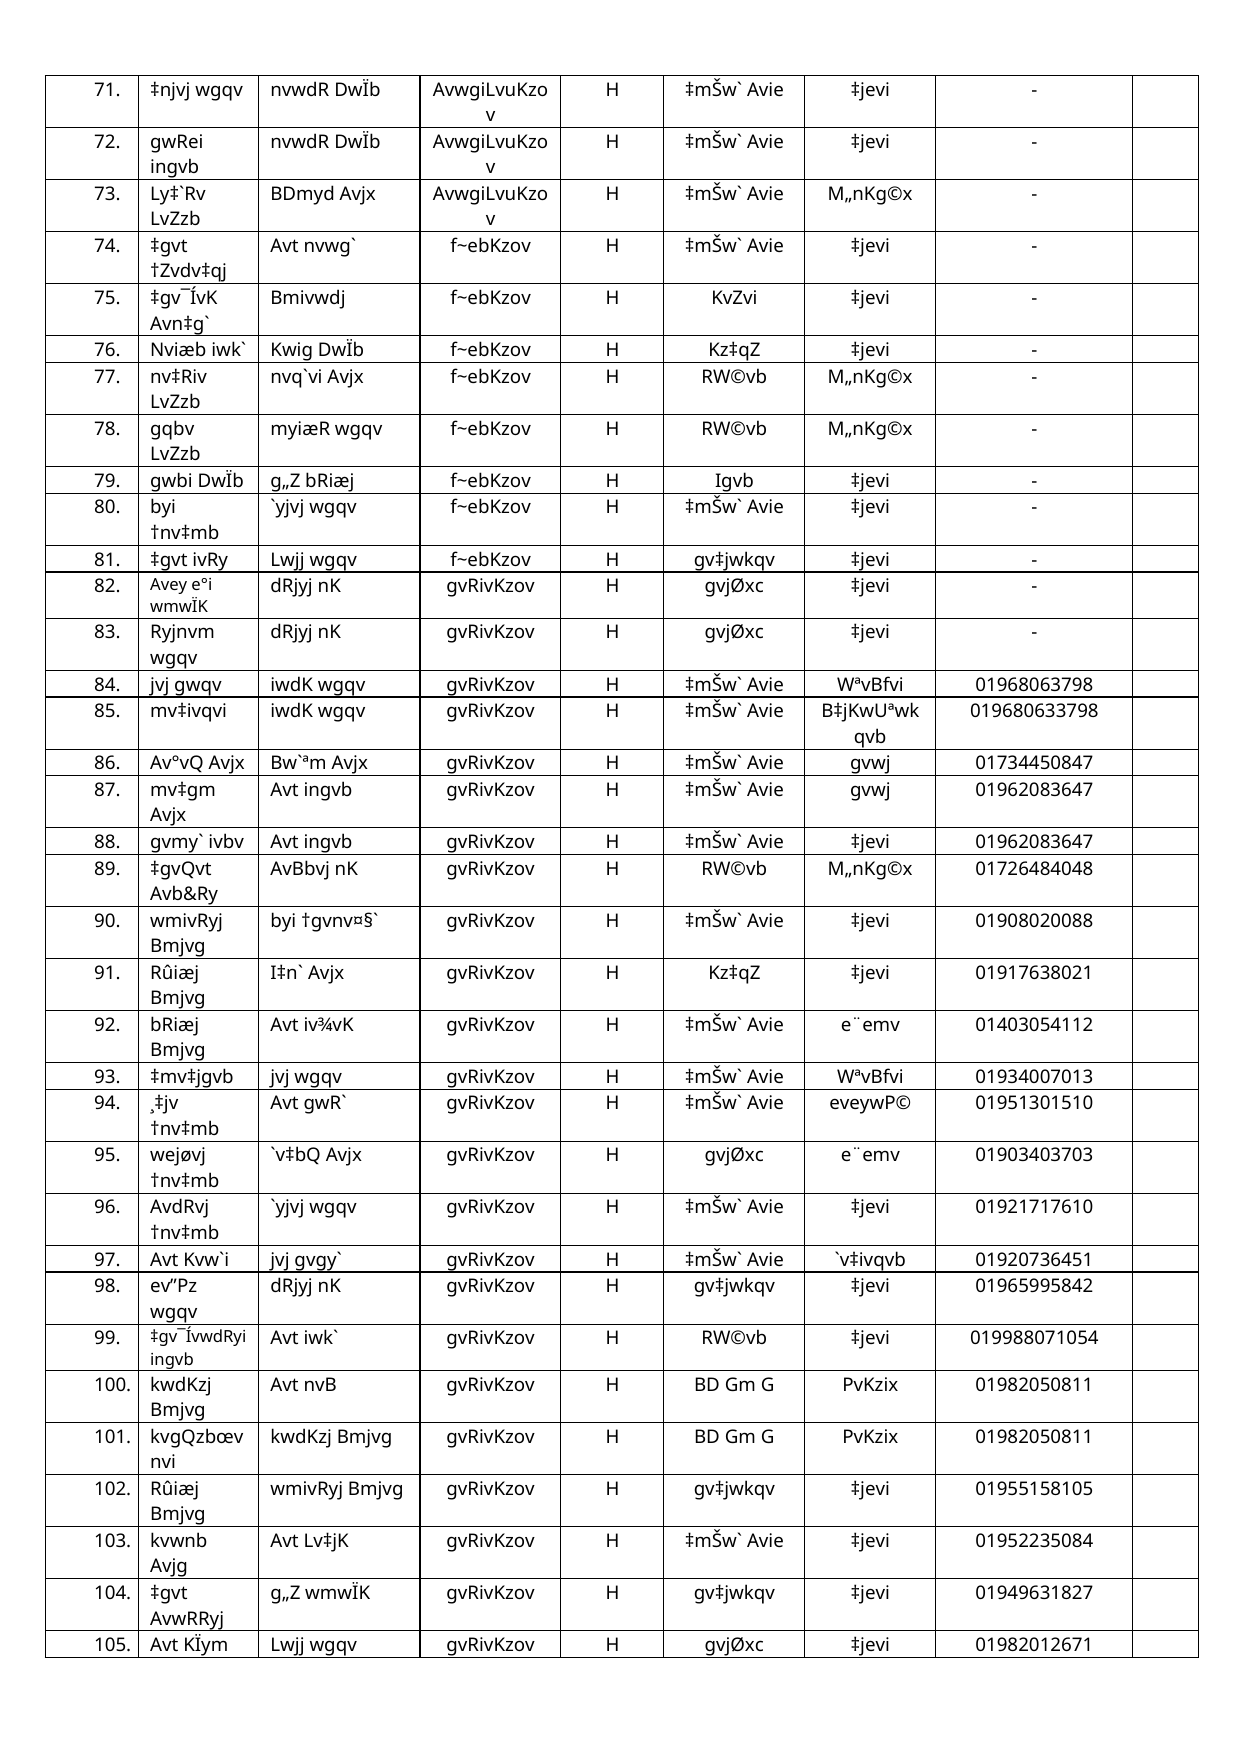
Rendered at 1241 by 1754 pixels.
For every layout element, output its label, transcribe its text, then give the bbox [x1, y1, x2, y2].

table_cell Kwig DwÏb [259, 336, 419, 362]
table_cell gv‡jwkqv [664, 546, 804, 571]
table_cell - [936, 415, 1132, 466]
table_cell H [561, 1423, 663, 1474]
table_cell g„Z wmwÏK [259, 1579, 419, 1630]
table_cell [1133, 698, 1198, 748]
table_cell [46, 828, 138, 854]
table_cell [1133, 494, 1198, 545]
table_cell [46, 855, 138, 906]
table_cell [1133, 619, 1198, 670]
table_cell e¨emv [805, 1011, 935, 1062]
table_cell wmivRyj Bmjvg [259, 1475, 419, 1526]
table_cell `v‡ivqvb [805, 1246, 935, 1271]
table_cell [1133, 467, 1198, 493]
table_cell - [936, 467, 1132, 493]
table_cell ‡mŠw` Avie [664, 180, 804, 231]
table_cell mv‡ivqvi [139, 698, 258, 748]
table_cell 01403054112 [936, 1011, 1132, 1062]
table_cell 01952235084 [936, 1527, 1132, 1578]
table_cell gvRivKzov [421, 1194, 560, 1245]
table_cell Avt iwk` [259, 1325, 419, 1370]
table_cell gvRivKzov [421, 1142, 560, 1193]
table_cell dRjyj nK [259, 573, 419, 618]
table_cell 019680633798 [936, 698, 1132, 748]
table_cell [46, 1423, 138, 1474]
table_cell [46, 698, 138, 748]
table_cell RW©vb [664, 363, 804, 414]
table_cell Bmivwdj [259, 284, 419, 335]
table_cell ‡mŠw` Avie [664, 671, 804, 696]
table_cell - [936, 573, 1132, 618]
table_cell myiæR wgqv [259, 415, 419, 466]
table_cell `yjvj wgqv [259, 1194, 419, 1245]
table_cell iwdK wgqv [259, 698, 419, 748]
table_cell ‡gv¯ÍvwdRyi ingvb [139, 1325, 258, 1370]
table_cell ‡gvQvt Avb&Ry [139, 855, 258, 906]
table_cell [46, 180, 138, 231]
table_cell Avt nvwg` [259, 232, 419, 283]
table_cell H [561, 1631, 663, 1657]
table_cell gvRivKzov [421, 1063, 560, 1089]
table_cell ‡jevi [805, 1475, 935, 1526]
table_cell `v‡bQ Avjx [259, 1142, 419, 1193]
table_cell 01965995842 [936, 1273, 1132, 1323]
table_cell M„nKg©x [805, 415, 935, 466]
table_cell 01982012671 [936, 1631, 1132, 1657]
table_cell [46, 1063, 138, 1089]
table_cell [1133, 1090, 1198, 1141]
table_cell ‡mŠw` Avie [664, 494, 804, 545]
table_cell gvRivKzov [421, 1579, 560, 1630]
table_cell WªvBfvi [805, 1063, 935, 1089]
table_cell ‡jevi [805, 1194, 935, 1245]
table_cell [46, 1325, 138, 1370]
table_cell 01982050811 [936, 1371, 1132, 1422]
table_cell ‡mŠw` Avie [664, 776, 804, 827]
table_cell [1133, 546, 1198, 571]
table_cell ‡jevi [805, 336, 935, 362]
table_cell [1133, 128, 1198, 179]
table_cell H [561, 855, 663, 906]
table_cell ‡gvt ivRy [139, 546, 258, 571]
table_cell - [936, 363, 1132, 414]
table_cell 01734450847 [936, 750, 1132, 775]
table_cell - [936, 76, 1132, 127]
table_cell [46, 1527, 138, 1578]
table_cell ‡mŠw` Avie [664, 1246, 804, 1271]
table_cell gvRivKzov [421, 855, 560, 906]
table_cell nvq`vi Avjx [259, 363, 419, 414]
table_cell [1133, 1527, 1198, 1578]
table_cell gvRivKzov [421, 1423, 560, 1474]
table_cell [1133, 1325, 1198, 1370]
table_cell AvwgiLvuKzov [421, 76, 560, 127]
table_cell Avt ingvb [259, 828, 419, 854]
table_cell ‡mŠw` Avie [664, 1194, 804, 1245]
table_cell ‡jevi [805, 494, 935, 545]
table_cell [1133, 907, 1198, 958]
table_cell gvRivKzov [421, 1273, 560, 1323]
table_cell H [561, 619, 663, 670]
table_cell [46, 619, 138, 670]
table_cell M„nKg©x [805, 180, 935, 231]
table_cell ev”Pz wgqv [139, 1273, 258, 1323]
table_cell - [936, 128, 1132, 179]
table_cell wmivRyj Bmjvg [139, 907, 258, 958]
table_cell iwdK wgqv [259, 671, 419, 696]
table_cell [46, 284, 138, 335]
table_cell f~ebKzov [421, 363, 560, 414]
table_cell H [561, 1273, 663, 1323]
table_cell [1133, 1631, 1198, 1657]
table_cell gvRivKzov [421, 776, 560, 827]
table_cell H [561, 776, 663, 827]
table_cell [46, 573, 138, 618]
table_cell [1133, 828, 1198, 854]
table_cell f~ebKzov [421, 494, 560, 545]
table_cell Av°vQ Avjx [139, 750, 258, 775]
table_cell [46, 363, 138, 414]
table_cell Igvb [664, 467, 804, 493]
table_cell Lwjj wgqv [259, 1631, 419, 1657]
table_cell B‡jKwUªwkqvb [805, 698, 935, 748]
table_cell [46, 546, 138, 571]
table_cell - [936, 619, 1132, 670]
table_cell gwRei ingvb [139, 128, 258, 179]
table_cell kwdKzj Bmjvg [139, 1371, 258, 1422]
table_cell [46, 494, 138, 545]
table_cell Ly‡`Rv LvZzb [139, 180, 258, 231]
table_cell f~ebKzov [421, 415, 560, 466]
table_cell [1133, 1371, 1198, 1422]
table_cell ‡jevi [805, 619, 935, 670]
table_cell 01951301510 [936, 1090, 1132, 1141]
table_cell byi †nv‡mb [139, 494, 258, 545]
table_cell - [936, 180, 1132, 231]
table_cell 01921717610 [936, 1194, 1132, 1245]
table_cell H [561, 573, 663, 618]
table_cell Ryjnvm wgqv [139, 619, 258, 670]
table_cell [46, 128, 138, 179]
table_cell Avt Lv‡jK [259, 1527, 419, 1578]
table_cell ‡mŠw` Avie [664, 232, 804, 283]
table_cell f~ebKzov [421, 336, 560, 362]
table_cell AvwgiLvuKzov [421, 128, 560, 179]
table_cell H [561, 671, 663, 696]
table_cell ‡jevi [805, 1527, 935, 1578]
table_cell gvRivKzov [421, 573, 560, 618]
table_cell f~ebKzov [421, 546, 560, 571]
table_cell gwbi DwÏb [139, 467, 258, 493]
table_cell 01949631827 [936, 1579, 1132, 1630]
table_cell [46, 336, 138, 362]
table_cell [1133, 232, 1198, 283]
table_cell gvmy` ivbv [139, 828, 258, 854]
table_cell gv‡jwkqv [664, 1579, 804, 1630]
table_cell [1133, 750, 1198, 775]
table_cell Avt ingvb [259, 776, 419, 827]
table_cell gvRivKzov [421, 1325, 560, 1370]
table_cell [1133, 1011, 1198, 1062]
table_cell ‡jevi [805, 573, 935, 618]
table_cell gvjØxc [664, 573, 804, 618]
table_cell - [936, 546, 1132, 571]
table_cell [1133, 1423, 1198, 1474]
table_cell [1133, 573, 1198, 618]
table_cell ‡mŠw` Avie [664, 1527, 804, 1578]
table_cell PvKzix [805, 1371, 935, 1422]
table_cell [1133, 1194, 1198, 1245]
table_cell ‡mŠw` Avie [664, 1090, 804, 1141]
table_cell gvRivKzov [421, 1527, 560, 1578]
table_cell g„Z bRiæj [259, 467, 419, 493]
table_cell jvj gvgy` [259, 1246, 419, 1271]
table_cell ‡gvt †Zvdv‡qj [139, 232, 258, 283]
table_cell ‡jevi [805, 907, 935, 958]
table_cell [46, 1246, 138, 1271]
table_cell f~ebKzov [421, 467, 560, 493]
table_cell ‡jevi [805, 467, 935, 493]
table_cell ‡mŠw` Avie [664, 76, 804, 127]
table_cell jvj wgqv [259, 1063, 419, 1089]
table_cell [46, 1194, 138, 1245]
table_cell Bw`ªm Avjx [259, 750, 419, 775]
table_cell [1133, 959, 1198, 1010]
table_cell [1133, 1475, 1198, 1526]
table_cell ‡jevi [805, 1325, 935, 1370]
table_cell ‡mŠw` Avie [664, 1011, 804, 1062]
table_cell [46, 1475, 138, 1526]
table_cell - [936, 336, 1132, 362]
table_cell [46, 671, 138, 696]
table_cell nvwdR DwÏb [259, 76, 419, 127]
table_cell 019988071054 [936, 1325, 1132, 1370]
table_cell Avt KÏym [139, 1631, 258, 1657]
table_cell ‡gv¯ÍvK Avn‡g` [139, 284, 258, 335]
table_cell [46, 907, 138, 958]
table_cell e¨emv [805, 1142, 935, 1193]
table_cell gvwj [805, 750, 935, 775]
table_cell Kz‡qZ [664, 959, 804, 1010]
table_cell [46, 76, 138, 127]
table_cell RW©vb [664, 855, 804, 906]
table_cell Avt iv¾vK [259, 1011, 419, 1062]
table_cell ‡jevi [805, 76, 935, 127]
table_cell - [936, 232, 1132, 283]
table_cell bRiæj Bmjvg [139, 1011, 258, 1062]
table_cell Rûiæj Bmjvg [139, 959, 258, 1010]
table_cell Avey e°i wmwÏK [139, 573, 258, 618]
table_cell dRjyj nK [259, 1273, 419, 1323]
table_cell ‡njvj wgqv [139, 76, 258, 127]
table_cell H [561, 1090, 663, 1141]
table_cell gv‡jwkqv [664, 1475, 804, 1526]
table_cell nv‡Riv LvZzb [139, 363, 258, 414]
table_cell ‡jevi [805, 232, 935, 283]
table_cell [46, 1273, 138, 1323]
table_cell 01920736451 [936, 1246, 1132, 1271]
table_cell PvKzix [805, 1423, 935, 1474]
table_cell f~ebKzov [421, 232, 560, 283]
table_cell [1133, 1579, 1198, 1630]
table_cell H [561, 180, 663, 231]
table_cell ¸‡jv †nv‡mb [139, 1090, 258, 1141]
table_cell ‡jevi [805, 1273, 935, 1323]
table_cell [46, 1011, 138, 1062]
table_cell ‡jevi [805, 546, 935, 571]
table_cell `yjvj wgqv [259, 494, 419, 545]
table_cell nvwdR DwÏb [259, 128, 419, 179]
table_cell [46, 750, 138, 775]
table_cell Avt gwR` [259, 1090, 419, 1141]
table_cell [46, 415, 138, 466]
table_cell H [561, 1579, 663, 1630]
table_cell 01934007013 [936, 1063, 1132, 1089]
table_cell [1133, 1063, 1198, 1089]
table_cell [46, 1579, 138, 1630]
table_cell H [561, 363, 663, 414]
table_cell I‡n` Avjx [259, 959, 419, 1010]
table_cell AvBbvj nK [259, 855, 419, 906]
table_cell H [561, 546, 663, 571]
table_cell H [561, 1063, 663, 1089]
table_cell kvwnb Avjg [139, 1527, 258, 1578]
table_cell H [561, 1011, 663, 1062]
table_cell byi †gvnv¤§` [259, 907, 419, 958]
table_cell [1133, 336, 1198, 362]
table_cell gvRivKzov [421, 698, 560, 748]
table_cell mv‡gm Avjx [139, 776, 258, 827]
table_cell gvjØxc [664, 1631, 804, 1657]
table_cell gvRivKzov [421, 1090, 560, 1141]
table_cell gvRivKzov [421, 1246, 560, 1271]
table_cell H [561, 336, 663, 362]
table_cell gvRivKzov [421, 959, 560, 1010]
table_cell AvwgiLvuKzov [421, 180, 560, 231]
table_cell gqbv LvZzb [139, 415, 258, 466]
table_cell ‡jevi [805, 959, 935, 1010]
table_cell H [561, 467, 663, 493]
table_cell gvRivKzov [421, 619, 560, 670]
table_cell ‡mŠw` Avie [664, 1063, 804, 1089]
table_cell ‡mŠw` Avie [664, 750, 804, 775]
table_cell [1133, 415, 1198, 466]
table_cell 01726484048 [936, 855, 1132, 906]
table_cell H [561, 1475, 663, 1526]
table_cell [46, 959, 138, 1010]
table_cell gvjØxc [664, 1142, 804, 1193]
table_cell gvRivKzov [421, 828, 560, 854]
table_cell H [561, 128, 663, 179]
table_cell [1133, 1273, 1198, 1323]
table_cell f~ebKzov [421, 284, 560, 335]
table_cell ‡mŠw` Avie [664, 698, 804, 748]
table_cell 01962083647 [936, 828, 1132, 854]
table_cell [1133, 671, 1198, 696]
table_cell eveywP© [805, 1090, 935, 1141]
table_cell Rûiæj Bmjvg [139, 1475, 258, 1526]
table_cell 01955158105 [936, 1475, 1132, 1526]
table_cell [1133, 855, 1198, 906]
table_cell ‡mŠw` Avie [664, 128, 804, 179]
table_cell KvZvi [664, 284, 804, 335]
table_cell 01968063798 [936, 671, 1132, 696]
table_cell H [561, 494, 663, 545]
table_cell RW©vb [664, 415, 804, 466]
table_cell dRjyj nK [259, 619, 419, 670]
table_cell ‡mv‡jgvb [139, 1063, 258, 1089]
table_cell [1133, 284, 1198, 335]
table_cell ‡jevi [805, 828, 935, 854]
table_cell H [561, 959, 663, 1010]
table_cell H [561, 828, 663, 854]
table_cell H [561, 415, 663, 466]
table_cell [46, 1371, 138, 1422]
table_cell BD Gm G [664, 1371, 804, 1422]
table_cell ‡mŠw` Avie [664, 907, 804, 958]
table_cell ‡jevi [805, 128, 935, 179]
table_cell H [561, 1527, 663, 1578]
table_cell gvRivKzov [421, 907, 560, 958]
table_cell gv‡jwkqv [664, 1273, 804, 1323]
table_cell [1133, 363, 1198, 414]
table_cell 01903403703 [936, 1142, 1132, 1193]
table_cell ‡mŠw` Avie [664, 828, 804, 854]
table_cell ‡jevi [805, 1631, 935, 1657]
table_cell H [561, 1194, 663, 1245]
table_cell M„nKg©x [805, 855, 935, 906]
table_cell H [561, 1142, 663, 1193]
table_cell gvRivKzov [421, 1631, 560, 1657]
table_cell - [936, 284, 1132, 335]
table_cell [46, 232, 138, 283]
table_cell - [936, 494, 1132, 545]
table_cell [46, 776, 138, 827]
table_cell H [561, 1246, 663, 1271]
table_cell ‡jevi [805, 1579, 935, 1630]
table_cell H [561, 1371, 663, 1422]
table_cell [1133, 1246, 1198, 1271]
table_cell gvRivKzov [421, 1011, 560, 1062]
table_cell gvRivKzov [421, 1475, 560, 1526]
table_cell jvj gwqv [139, 671, 258, 696]
table_cell kvgQzbœvnvi [139, 1423, 258, 1474]
table_cell gvwj [805, 776, 935, 827]
table_cell gvjØxc [664, 619, 804, 670]
table_cell AvdRvj †nv‡mb [139, 1194, 258, 1245]
table_cell H [561, 232, 663, 283]
table_cell [46, 1631, 138, 1657]
table_cell M„nKg©x [805, 363, 935, 414]
table_cell H [561, 76, 663, 127]
table_cell ‡jevi [805, 284, 935, 335]
table_cell ‡gvt AvwRRyj [139, 1579, 258, 1630]
table_cell H [561, 907, 663, 958]
table_cell Avt nvB [259, 1371, 419, 1422]
table_cell [46, 1142, 138, 1193]
table_cell H [561, 1325, 663, 1370]
table_cell 01908020088 [936, 907, 1132, 958]
table_cell RW©vb [664, 1325, 804, 1370]
table_cell Avt Kvw`i [139, 1246, 258, 1271]
table_cell [46, 1090, 138, 1141]
table_cell kwdKzj Bmjvg [259, 1423, 419, 1474]
table_cell [1133, 1142, 1198, 1193]
table_cell 01962083647 [936, 776, 1132, 827]
table_cell 01982050811 [936, 1423, 1132, 1474]
table_cell [1133, 76, 1198, 127]
table_cell H [561, 750, 663, 775]
table_cell 01917638021 [936, 959, 1132, 1010]
table_cell wejøvj †nv‡mb [139, 1142, 258, 1193]
table_cell [1133, 776, 1198, 827]
table_cell gvRivKzov [421, 750, 560, 775]
table_cell gvRivKzov [421, 671, 560, 696]
table_cell H [561, 698, 663, 748]
table_cell WªvBfvi [805, 671, 935, 696]
table_cell H [561, 284, 663, 335]
table_cell Nviæb iwk` [139, 336, 258, 362]
table_cell BDmyd Avjx [259, 180, 419, 231]
table_cell Lwjj wgqv [259, 546, 419, 571]
table_cell BD Gm G [664, 1423, 804, 1474]
table_cell Kz‡qZ [664, 336, 804, 362]
table_cell [1133, 180, 1198, 231]
table_cell [46, 467, 138, 493]
table_cell gvRivKzov [421, 1371, 560, 1422]
